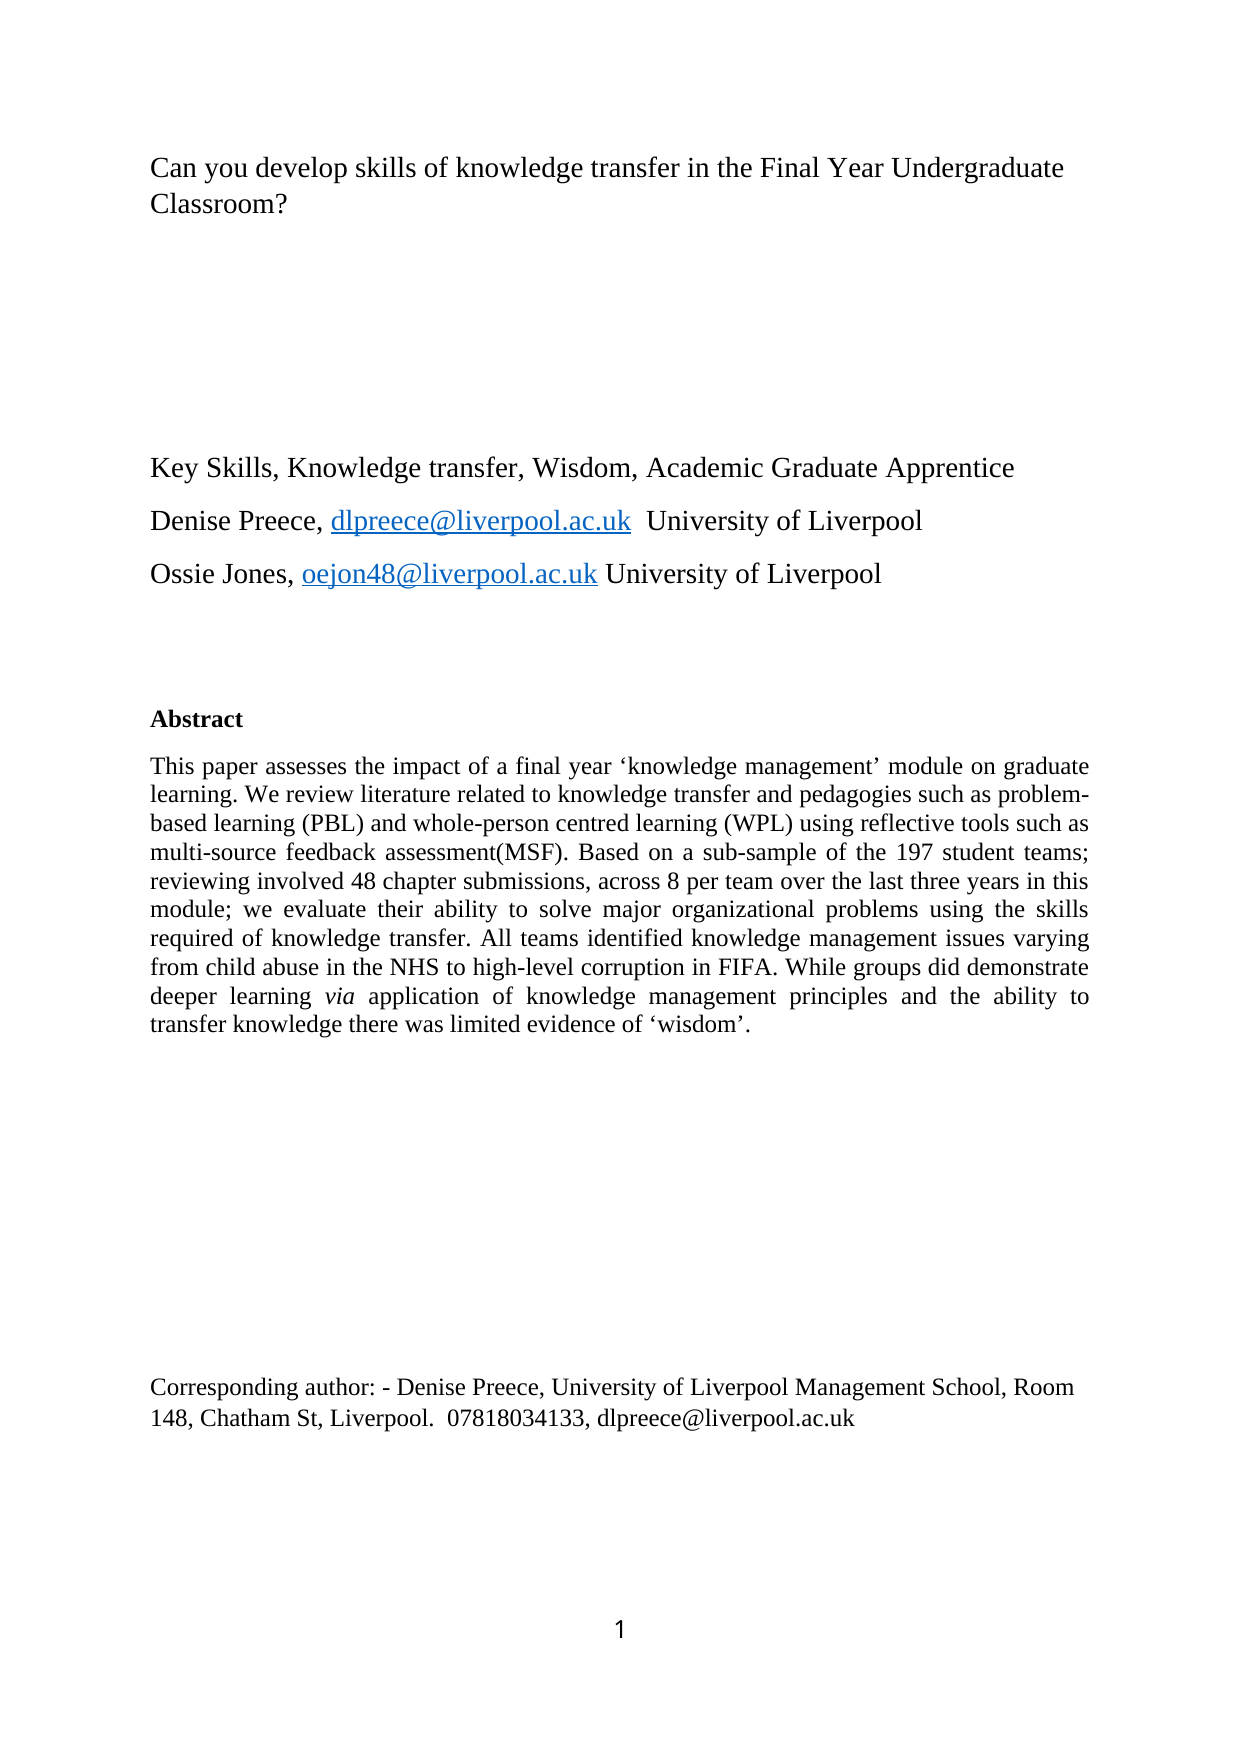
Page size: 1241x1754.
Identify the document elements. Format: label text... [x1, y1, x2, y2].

text Key Skills, Knowledge transfer, Wisdom, Academic Graduate Apprentice [150, 450, 1090, 484]
text Can you develop skills of knowledge transfer in the Final Year Undergraduate Classroom? [150, 150, 1090, 220]
text Ossie Jones, oejon48@liverpool.ac.uk University of Liverpool [150, 556, 1090, 589]
text Corresponding author: - Denise Preece, University of Liverpool Management School, Room 148, Chatham St, Liverpool. 07818034133, dlpreece@liverpool.ac.uk [150, 1372, 1090, 1432]
text Denise Preece, dlpreece@liverpool.ac.uk University of Liverpool [150, 503, 1090, 537]
text Abstract [150, 704, 1090, 733]
subtitle This paper assesses the impact of a final year ‘knowledge management’ module on graduate learning. We review literature related to knowledge transfer and pedagogies such as problem-based learning (PBL) and whole-person centred learning (WPL) using reflective tools such as multi-source feedback assessment(MSF). Based on a sub-sample of the 197 student teams; reviewing involved 48 chapter submissions, across 8 per team over the last three years in this module; we evaluate their ability to solve major organizational problems using the skills required of knowledge transfer. All teams identified knowledge management issues varying from child abuse in the NHS to high-level corruption in FIFA. While groups did demonstrate deeper learning via application of knowledge management principles and the ability to transfer knowledge there was limited evidence of ‘wisdom’. [150, 751, 1090, 1038]
